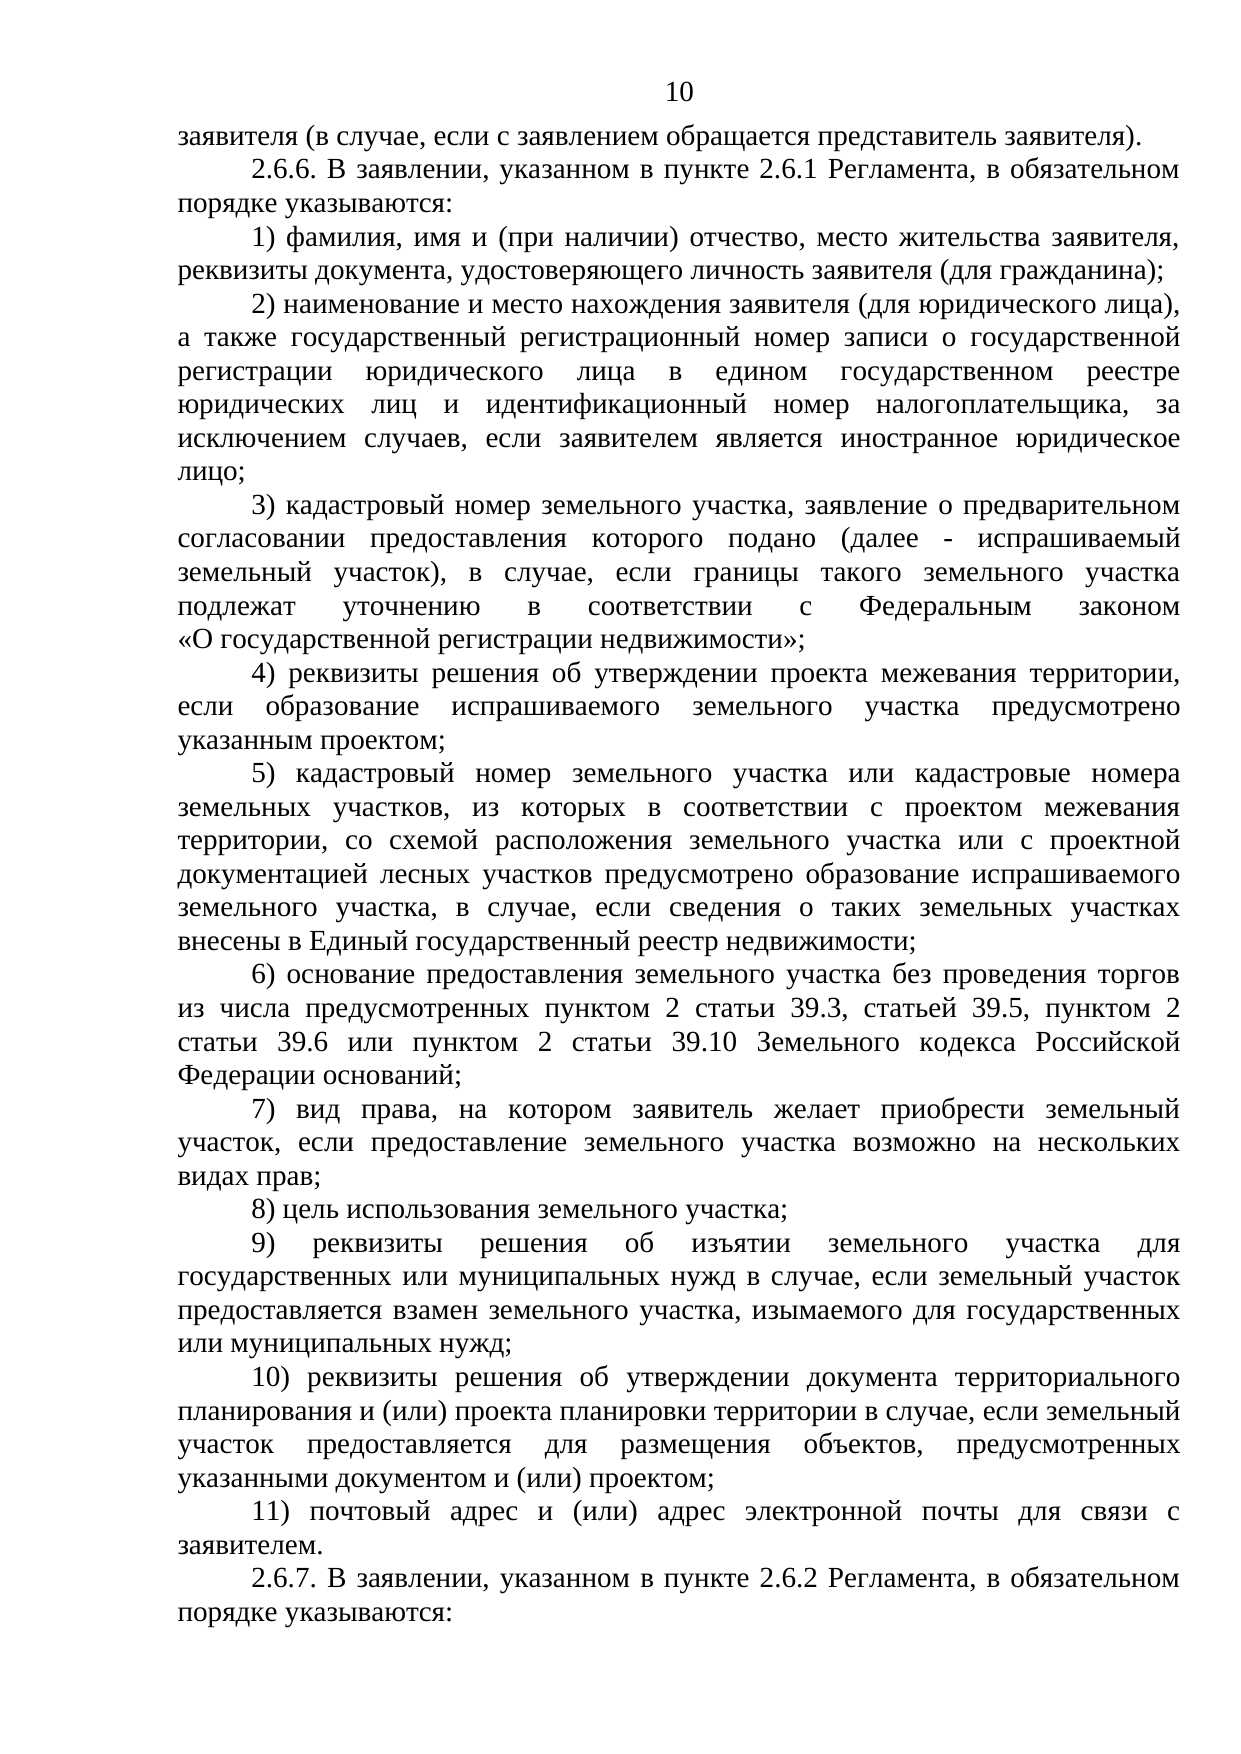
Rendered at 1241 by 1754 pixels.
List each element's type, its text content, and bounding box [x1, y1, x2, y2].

text 9) реквизиты решения об изъятии земельного участка для государственных или муниципальных нужд в случае, если земельный участок предоставляется взамен земельного участка, изымаемого для государственных или муниципальных нужд; [177, 1225, 1181, 1359]
text 7) вид права, на котором заявитель желает приобрести земельный участок, если предоставление земельного участка возможно на нескольких видах прав; [177, 1091, 1181, 1191]
text 4) реквизиты решения об утверждении проекта межевания территории, если образование испрашиваемого земельного участка предусмотрено указанным проектом; [177, 655, 1181, 755]
text 1) фамилия, имя и (при наличии) отчество, место жительства заявителя, реквизиты документа, удостоверяющего личность заявителя (для гражданина); [177, 219, 1181, 286]
text 5) кадастровый номер земельного участка или кадастровые номера земельных участков, из которых в соответствии с проектом межевания территории, со схемой расположения земельного участка или с проектной документацией лесных участков предусмотрено образование испрашиваемого земельного участка, в случае, если сведения о таких земельных участках внесены в Единый государственный реестр недвижимости; [177, 755, 1181, 957]
text 6) основание предоставления земельного участка без проведения торгов из числа предусмотренных пунктом 2 статьи 39.3, статьей 39.5, пунктом 2 статьи 39.6 или пунктом 2 статьи 39.10 Земельного кодекса Российской Федерации оснований; [177, 957, 1181, 1091]
text 2) наименование и место нахождения заявителя (для юридического лица), а также государственный регистрационный номер записи о государственной регистрации юридического лица в едином государственном реестре юридических лиц и идентификационный номер налогоплательщика, за исключением случаев, если заявителем является иностранное юридическое лицо; [177, 286, 1181, 487]
text 2.6.7. В заявлении, указанном в пункте 2.6.2 Регламента, в обязательном порядке указываются: [177, 1560, 1181, 1627]
text 10) реквизиты решения об утверждении документа территориального планирования и (или) проекта планировки территории в случае, если земельный участок предоставляется для размещения объектов, предусмотренных указанными документом и (или) проектом; [177, 1359, 1181, 1493]
text 11) почтовый адрес и (или) адрес электронной почты для связи с заявителем. [177, 1493, 1181, 1560]
text 2.6.6. В заявлении, указанном в пункте 2.6.1 Регламента, в обязательном порядке указываются: [177, 152, 1181, 219]
text 8) цель использования земельного участка; [177, 1191, 1181, 1225]
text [177, 118, 1181, 152]
text 3) кадастровый номер земельного участка, заявление о предварительном согласовании предоставления которого подано (далее - испрашиваемый земельный участок), в случае, если границы такого земельного участка подлежат уточнению в соответствии с Федеральным законом «О государственной регистрации недвижимости»; [177, 487, 1181, 655]
